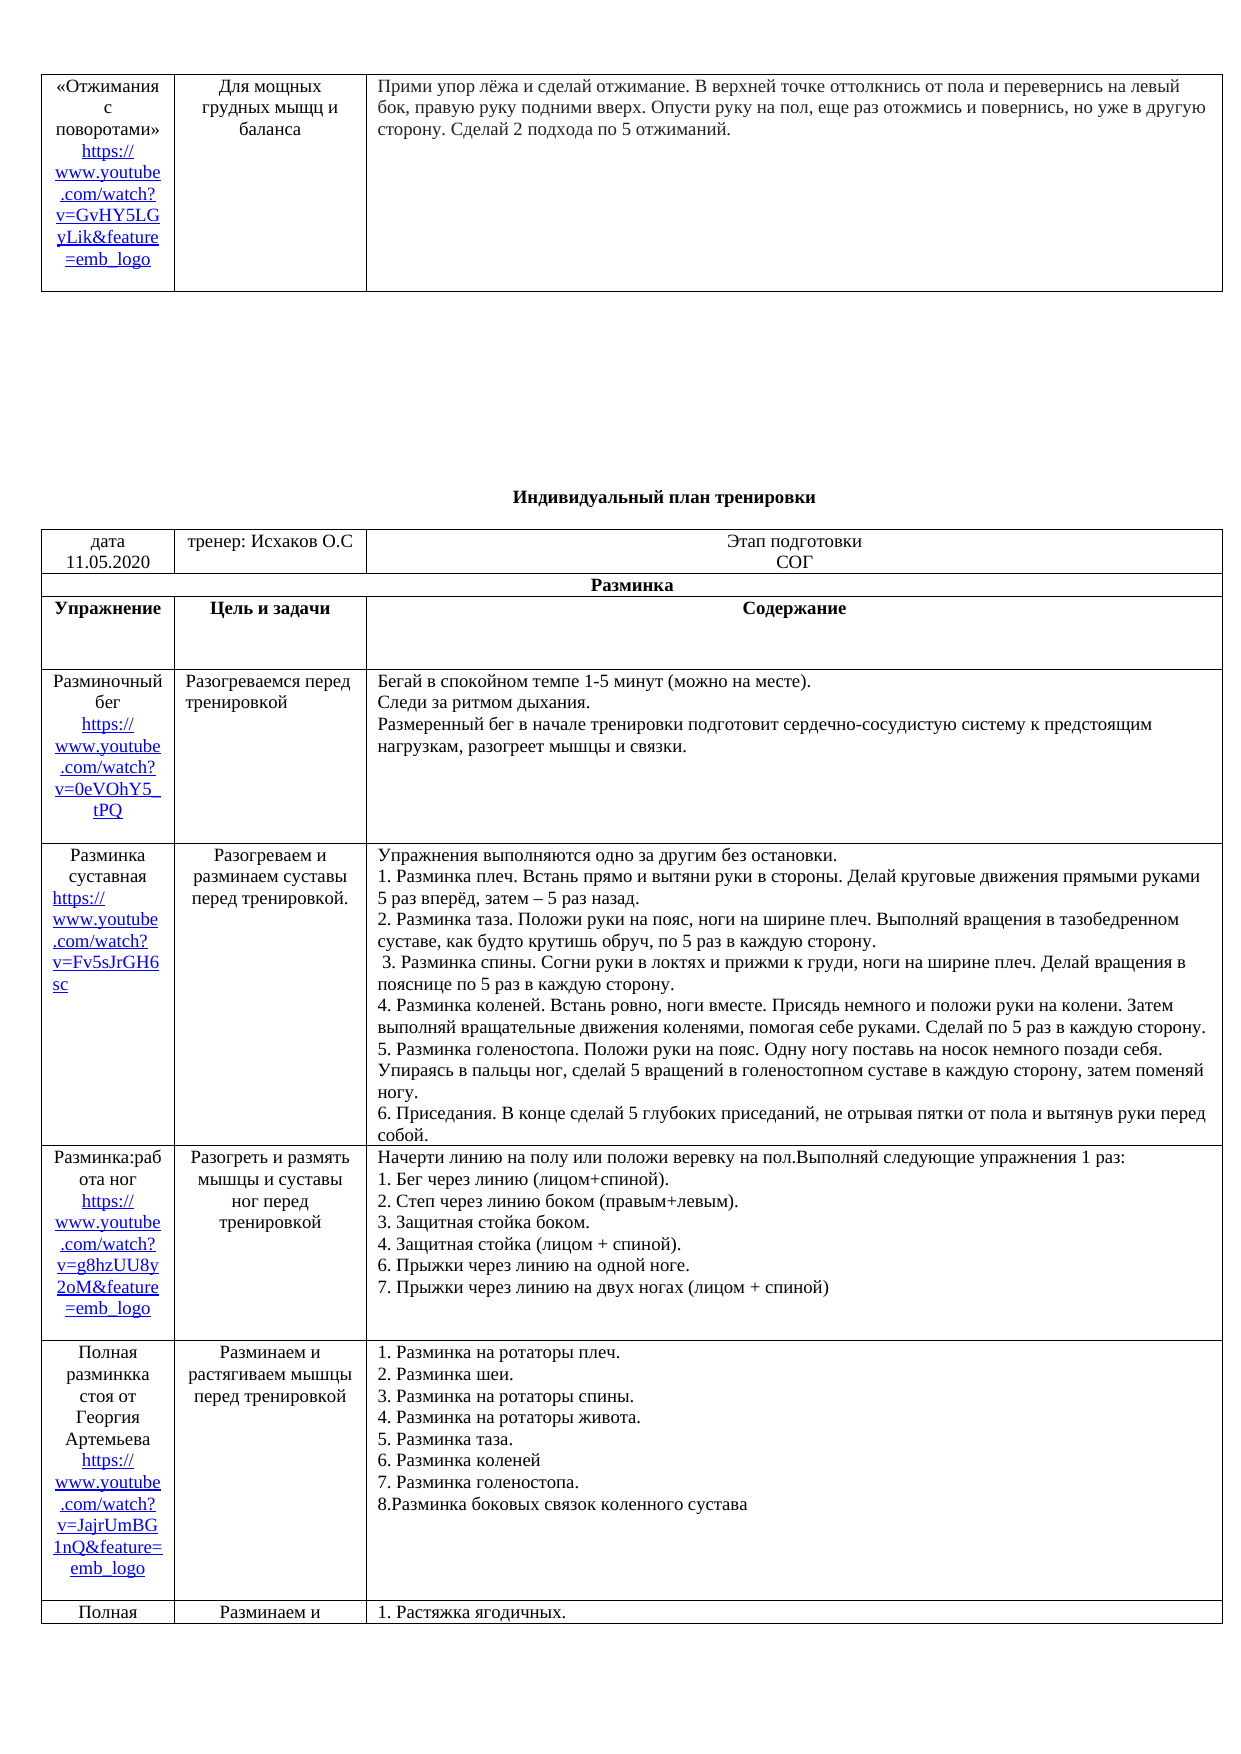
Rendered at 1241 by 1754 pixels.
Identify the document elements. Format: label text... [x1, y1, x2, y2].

table_cell Полная разминкка стоя от Георгия Артемьева https://www.youtube.com/watch?v=JajrUmBG1nQ&feature=emb_logo [42, 1341, 174, 1600]
table_cell Для мощных грудных мыщц и баланса [175, 75, 366, 291]
table_cell Разминаем и растягиваем мышцы перед тренировкой [175, 1341, 366, 1600]
table_cell Цель и задачи [175, 597, 366, 669]
text Индивидуальный план тренировки [177, 486, 1152, 507]
table_cell Разогреваемся перед тренировкой [175, 670, 366, 842]
table_cell Разогреваем и разминаем суставы перед тренировкой. [175, 844, 366, 1145]
table_header дата 11.05.2020 [42, 530, 174, 573]
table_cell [175, 1601, 366, 1623]
table_cell Содержание [367, 597, 1222, 669]
table_cell Разминочный бег https://www.youtube.com/watch?v=0eVOhY5_tPQ [42, 670, 174, 842]
table_header тренер: Исхаков О.С [175, 530, 366, 573]
table_cell Разминка суставная https://www.youtube.com/watch?v=Fv5sJrGH6sc [42, 844, 174, 1145]
table_cell Бегай в спокойном темпе 1-5 минут (можно на месте). Следи за ритмом дыхания. Размеренный бег в начале тренировки подготовит сердечно-сосудистую систему к предстоящим нагрузкам, разогреет мышцы и связки. [367, 670, 1222, 842]
table_cell «Отжимания с поворотами» https://www.youtube.com/watch?v=GvHY5LGyLik&feature=emb_logo [42, 75, 174, 291]
table_cell Разминка:работа ног https://www.youtube.com/watch?v=g8hzUU8y2oM&feature=emb_logo [42, 1146, 174, 1340]
table_cell Разминка [42, 574, 1222, 596]
table_cell Упражнения выполняются одно за другим без остановки. 1. Разминка плеч. Встань прямо и вытяни руки в стороны. Делай круговые движения прямыми руками 5 раз вперёд, затем – 5 раз назад. 2. Разминка таза. Положи руки на пояс, ноги на ширине плеч. Выполняй вращения в тазобедренном суставе, как будто крутишь обруч, по 5 раз в каждую сторону. 3. Разминка спины. Согни руки в локтях и прижми к груди, ноги на ширине плеч. Делай вращения в пояснице по 5 раз в каждую сторону. 4. Разминка коленей. Встань ровно, ноги вместе. Присядь немного и положи руки на колени. Затем выполняй вращательные движения коленями, помогая себе руками. Сделай по 5 раз в каждую сторону. 5. Разминка голеностопа. Положи руки на пояс. Одну ногу поставь на носок немного позади себя. Упираясь в пальцы ног, сделай 5 вращений в голеностопном суставе в каждую сторону, затем поменяй ногу. 6. Приседания. В конце сделай 5 глубоких приседаний, не отрывая пятки от пола и вытянув руки перед собой. [367, 844, 1222, 1145]
table_cell Упражнение [42, 597, 174, 669]
table_cell Разогреть и размять мышцы и суставы ног перед тренировкой [175, 1146, 366, 1340]
table_cell Начерти линию на полу или положи веревку на пол.Выполняй следующие упражнения 1 раз: 1. Бег через линию (лицом+спиной). 2. Степ через линию боком (правым+левым). 3. Защитная стойка боком. 4. Защитная стойка (лицом + спиной). 6. Прыжки через линию на одной ноге. 7. Прыжки через линию на двух ногах (лицом + спиной) [367, 1146, 1222, 1340]
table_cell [42, 1601, 174, 1623]
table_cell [367, 1601, 1222, 1623]
table_cell 1. Разминка на ротаторы плеч. 2. Разминка шеи. 3. Разминка на ротаторы спины. 4. Разминка на ротаторы живота. 5. Разминка таза. 6. Разминка коленей 7. Разминка голеностопа. 8.Разминка боковых связок коленного сустава [367, 1341, 1222, 1600]
table_header Этап подготовки СОГ [367, 530, 1222, 573]
table_cell Прими упор лёжа и сделай отжимание. В верхней точке оттолкнись от пола и перевернись на левый бок, правую руку подними вверх. Опусти руку на пол, еще раз отожмись и повернись, но уже в другую сторону. Сделай 2 подхода по 5 отжиманий. [367, 75, 1222, 291]
